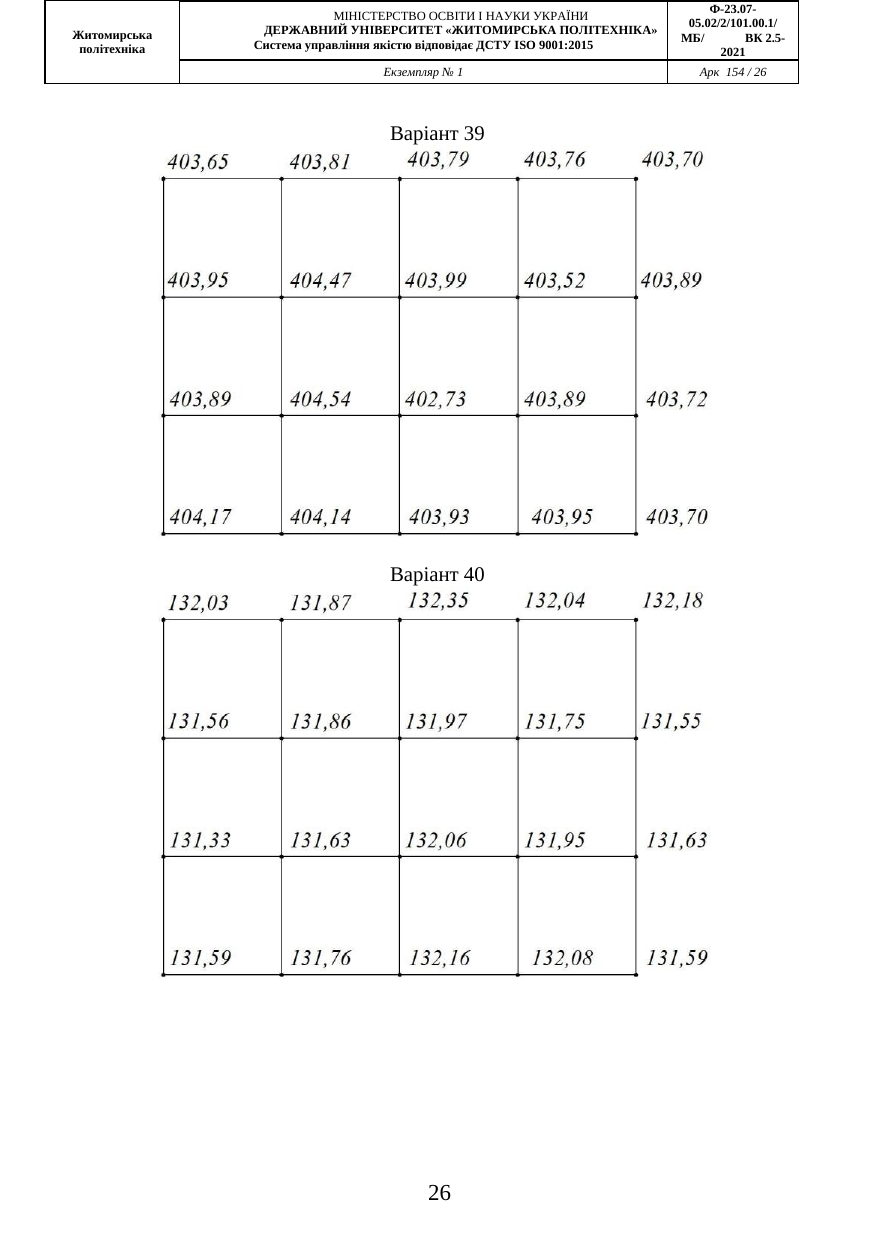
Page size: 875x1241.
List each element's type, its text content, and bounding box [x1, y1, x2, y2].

text Варіант 40 [199, 562, 675, 586]
picture [158, 145, 711, 539]
text Варіант 39 [199, 120, 675, 144]
picture [158, 586, 711, 980]
